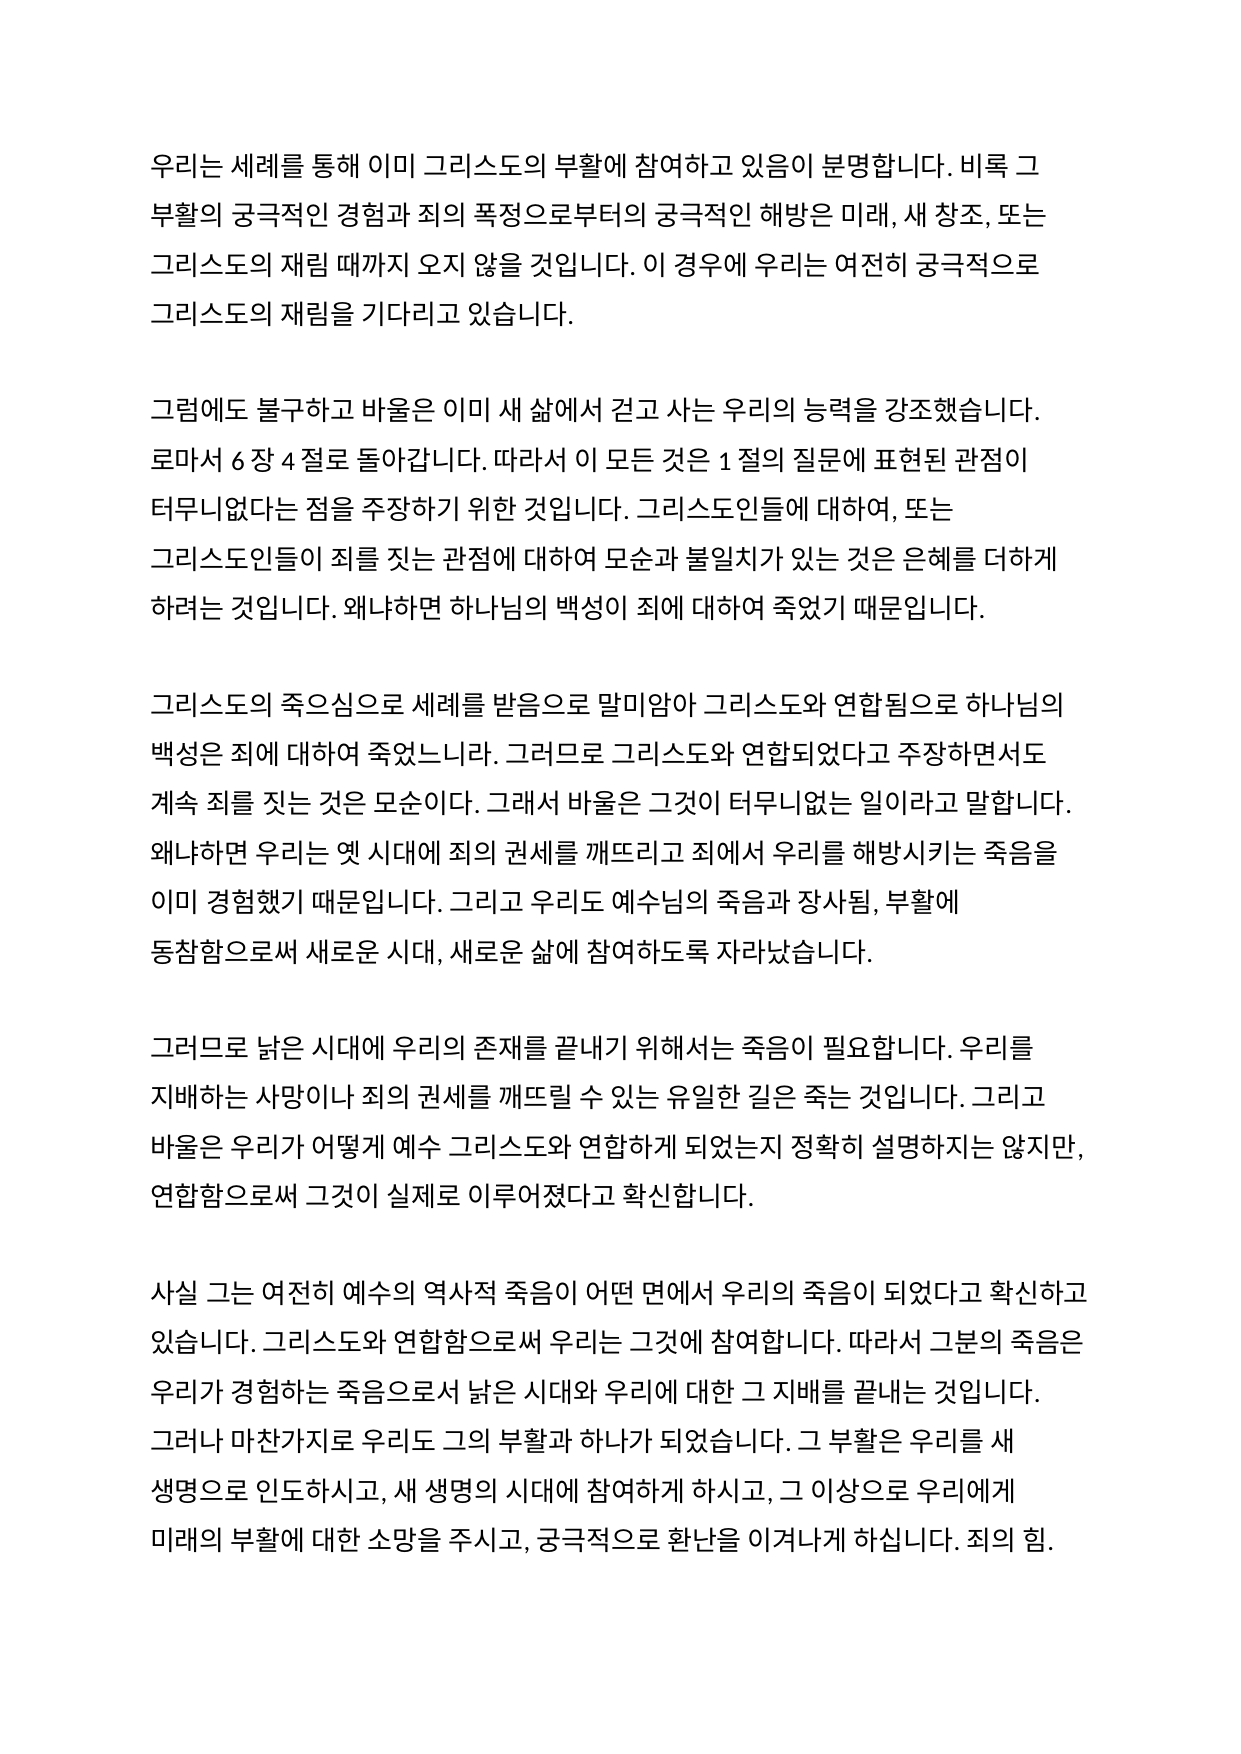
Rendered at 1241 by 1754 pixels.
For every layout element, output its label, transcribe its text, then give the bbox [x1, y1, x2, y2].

text 그럼에도 불구하고 바울은 이미 새 삶에서 걷고 사는 우리의 능력을 강조했습니다. 로마서 6장 4절로 돌아갑니다. 따라서 이 모든 것은 1절의 질문에 표현된 관점이 터무니없다는 점을 주장하기 위한 것입니다. 그리스도인들에 대하여, 또는 그리스도인들이 죄를 짓는 관점에 대하여 모순과 불일치가 있는 것은 은혜를 더하게 하려는 것입니다. 왜냐하면 하나님의 백성이 죄에 대하여 죽었기 때문입니다. [150, 394, 1090, 626]
text 우리는 세례를 통해 이미 그리스도의 부활에 참여하고 있음이 분명합니다. 비록 그 부활의 궁극적인 경험과 죄의 폭정으로부터의 궁극적인 해방은 미래, 새 창조, 또는 그리스도의 재림 때까지 오지 않을 것입니다. 이 경우에 우리는 여전히 궁극적으로 그리스도의 재림을 기다리고 있습니다. [150, 150, 1090, 331]
text 그리스도의 죽으심으로 세례를 받음으로 말미암아 그리스도와 연합됨으로 하나님의 백성은 죄에 대하여 죽었느니라. 그러므로 그리스도와 연합되었다고 주장하면서도 계속 죄를 짓는 것은 모순이다. 그래서 바울은 그것이 터무니없는 일이라고 말합니다. 왜냐하면 우리는 옛 시대에 죄의 권세를 깨뜨리고 죄에서 우리를 해방시키는 죽음을 이미 경험했기 때문입니다. 그리고 우리도 예수님의 죽음과 장사됨, 부활에 동참함으로써 새로운 시대, 새로운 삶에 참여하도록 자라났습니다. [150, 689, 1090, 969]
text 사실 그는 여전히 예수의 역사적 죽음이 어떤 면에서 우리의 죽음이 되었다고 확신하고 있습니다. 그리스도와 연합함으로써 우리는 그것에 참여합니다. 따라서 그분의 죽음은 우리가 경험하는 죽음으로서 낡은 시대와 우리에 대한 그 지배를 끝내는 것입니다. 그러나 마찬가지로 우리도 그의 부활과 하나가 되었습니다. 그 부활은 우리를 새 생명으로 인도하시고, 새 생명의 시대에 참여하게 하시고, 그 이상으로 우리에게 미래의 부활에 대한 소망을 주시고, 궁극적으로 환난을 이겨나게 하십니다. 죄의 힘. [150, 1277, 1090, 1557]
text 그러므로 낡은 시대에 우리의 존재를 끝내기 위해서는 죽음이 필요합니다. 우리를 지배하는 사망이나 죄의 권세를 깨뜨릴 수 있는 유일한 길은 죽는 것입니다. 그리고 바울은 우리가 어떻게 예수 그리스도와 연합하게 되었는지 정확히 설명하지는 않지만, 연합함으로써 그것이 실제로 이루어졌다고 확신합니다. [150, 1032, 1090, 1214]
